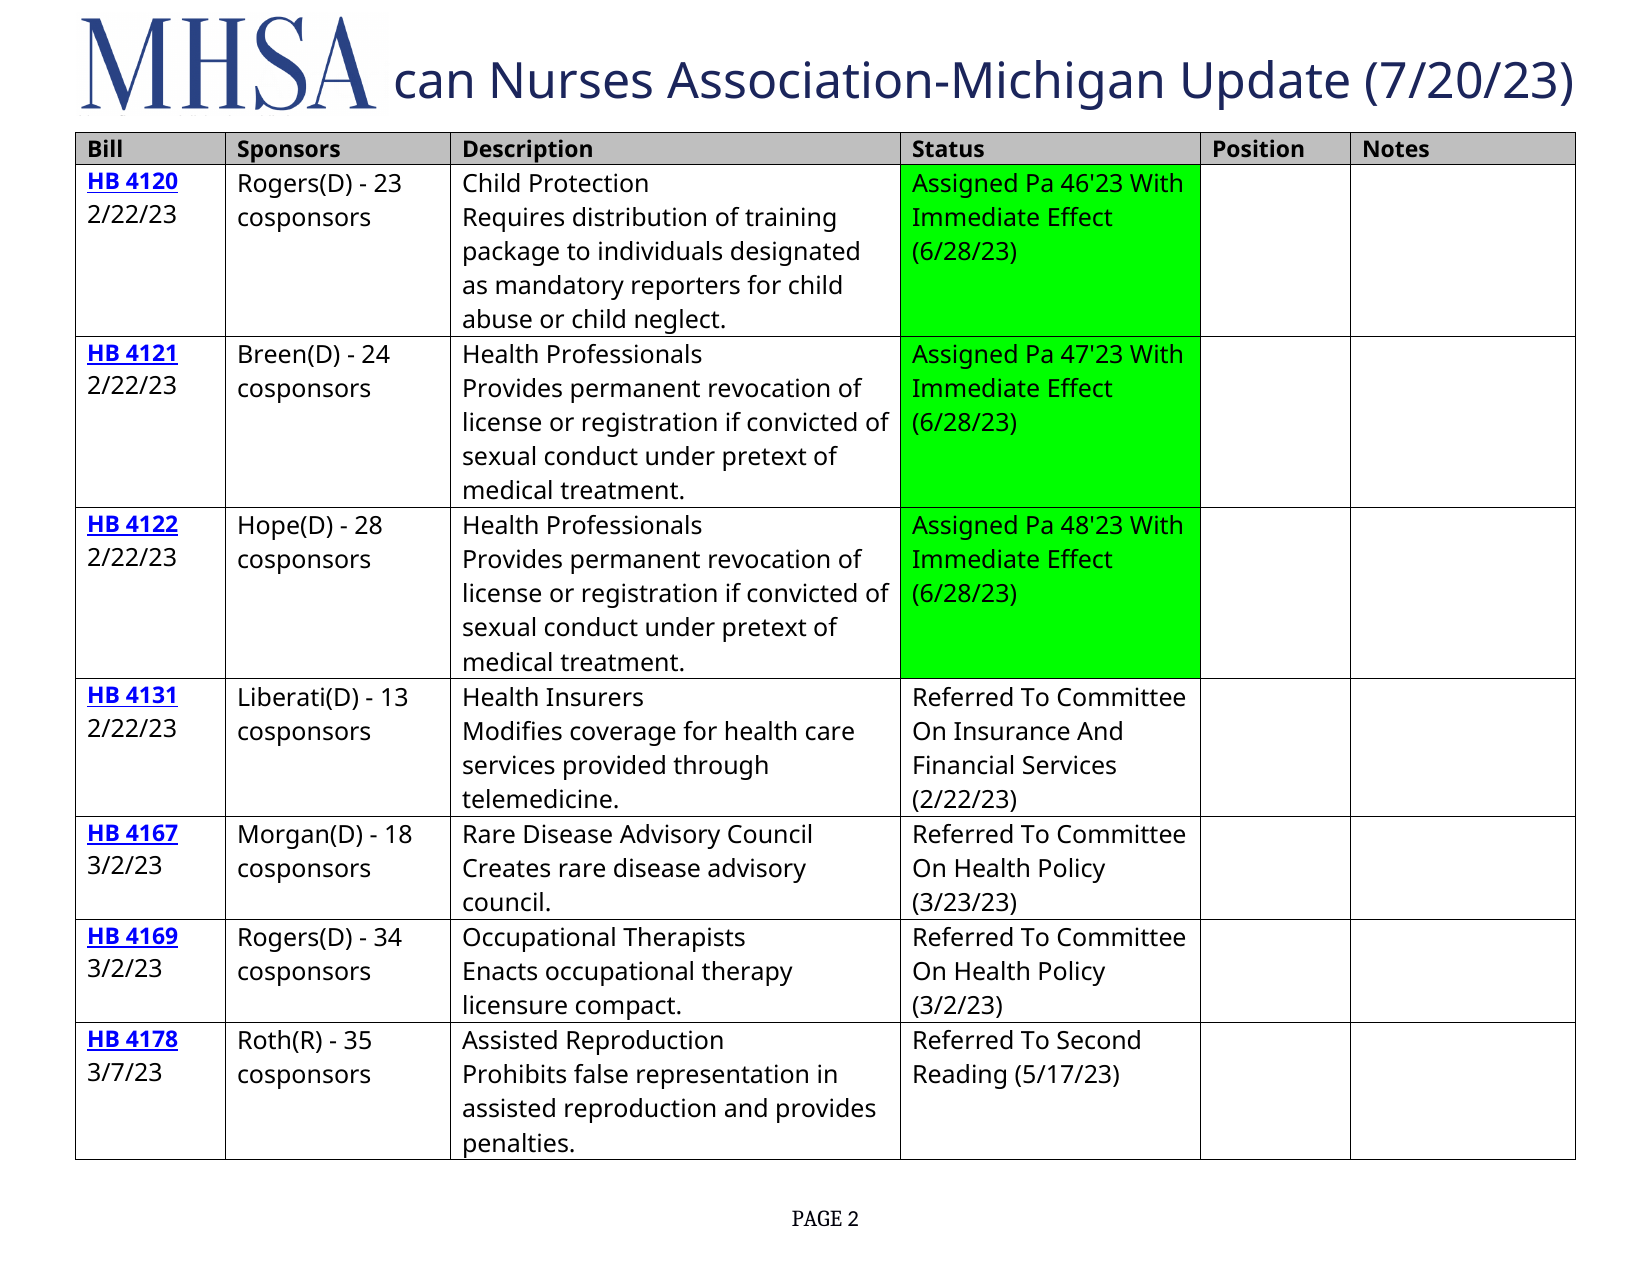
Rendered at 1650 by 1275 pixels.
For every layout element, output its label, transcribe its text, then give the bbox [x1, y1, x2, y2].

table_cell Liberati(D) - 13 cosponsors [226, 679, 450, 816]
table_cell Rare Disease Advisory Council Creates rare disease advisory council. [451, 817, 900, 919]
table_cell HB 4131 2/22/23 [76, 679, 225, 816]
table_header Notes [1351, 133, 1575, 164]
table_cell [1351, 817, 1575, 919]
table_cell Assisted Reproduction Prohibits false representation in assisted reproduction and provides penalties. [451, 1023, 900, 1159]
table_header Sponsors [226, 133, 450, 164]
table_cell HB 4167 3/2/23 [76, 817, 225, 919]
table_cell Rogers(D) - 34 cosponsors [226, 920, 450, 1022]
table_header Description [451, 133, 900, 164]
table_cell Roth(R) - 35 cosponsors [226, 1023, 450, 1159]
table_cell Occupational Therapists Enacts occupational therapy licensure compact. [451, 920, 900, 1022]
table_cell HB 4178 3/7/23 [76, 1023, 225, 1159]
table_cell [1351, 1023, 1575, 1159]
table_cell Health Professionals Provides permanent revocation of license or registration if convicted of sexual conduct under pretext of medical treatment. [451, 337, 900, 507]
table_cell [1201, 165, 1350, 336]
table_cell [1201, 679, 1350, 816]
table_cell Morgan(D) - 18 cosponsors [226, 817, 450, 919]
table_cell HB 4120 2/22/23 [76, 165, 225, 336]
table_cell HB 4122 2/22/23 [76, 508, 225, 678]
table_cell [1351, 508, 1575, 678]
table_cell Assigned Pa 46'23 With Immediate Effect (6/28/23) [901, 165, 1200, 336]
table_cell HB 4121 2/22/23 [76, 337, 225, 507]
table_header Position [1201, 133, 1350, 164]
table_cell [1201, 920, 1350, 1022]
table_cell Rogers(D) - 23 cosponsors [226, 165, 450, 336]
table_cell [1201, 337, 1350, 507]
table_cell Hope(D) - 28 cosponsors [226, 508, 450, 678]
table_cell Breen(D) - 24 cosponsors [226, 337, 450, 507]
table_cell Referred To Committee On Insurance And Financial Services (2/22/23) [901, 679, 1200, 816]
table_cell Referred To Second Reading (5/17/23) [901, 1023, 1200, 1159]
table_cell Child Protection Requires distribution of training package to individuals designated as mandatory reporters for child abuse or child neglect. [451, 165, 900, 336]
picture [75, 12, 390, 116]
table_cell Referred To Committee On Health Policy (3/2/23) [901, 920, 1200, 1022]
table_cell Health Professionals Provides permanent revocation of license or registration if convicted of sexual conduct under pretext of medical treatment. [451, 508, 900, 678]
table_cell [1201, 508, 1350, 678]
table_cell [1201, 1023, 1350, 1159]
table_cell HB 4169 3/2/23 [76, 920, 225, 1022]
table_cell Referred To Committee On Health Policy (3/23/23) [901, 817, 1200, 919]
table_cell Assigned Pa 48'23 With Immediate Effect (6/28/23) [901, 508, 1200, 678]
table_cell Assigned Pa 47'23 With Immediate Effect (6/28/23) [901, 337, 1200, 507]
table_cell [1351, 679, 1575, 816]
table_header Status [901, 133, 1200, 164]
table_cell Health Insurers Modifies coverage for health care services provided through telemedicine. [451, 679, 900, 816]
table_cell [1201, 817, 1350, 919]
table_cell [1351, 165, 1575, 336]
table_header Bill [76, 133, 225, 164]
table_cell [1351, 337, 1575, 507]
table_cell [1351, 920, 1575, 1022]
